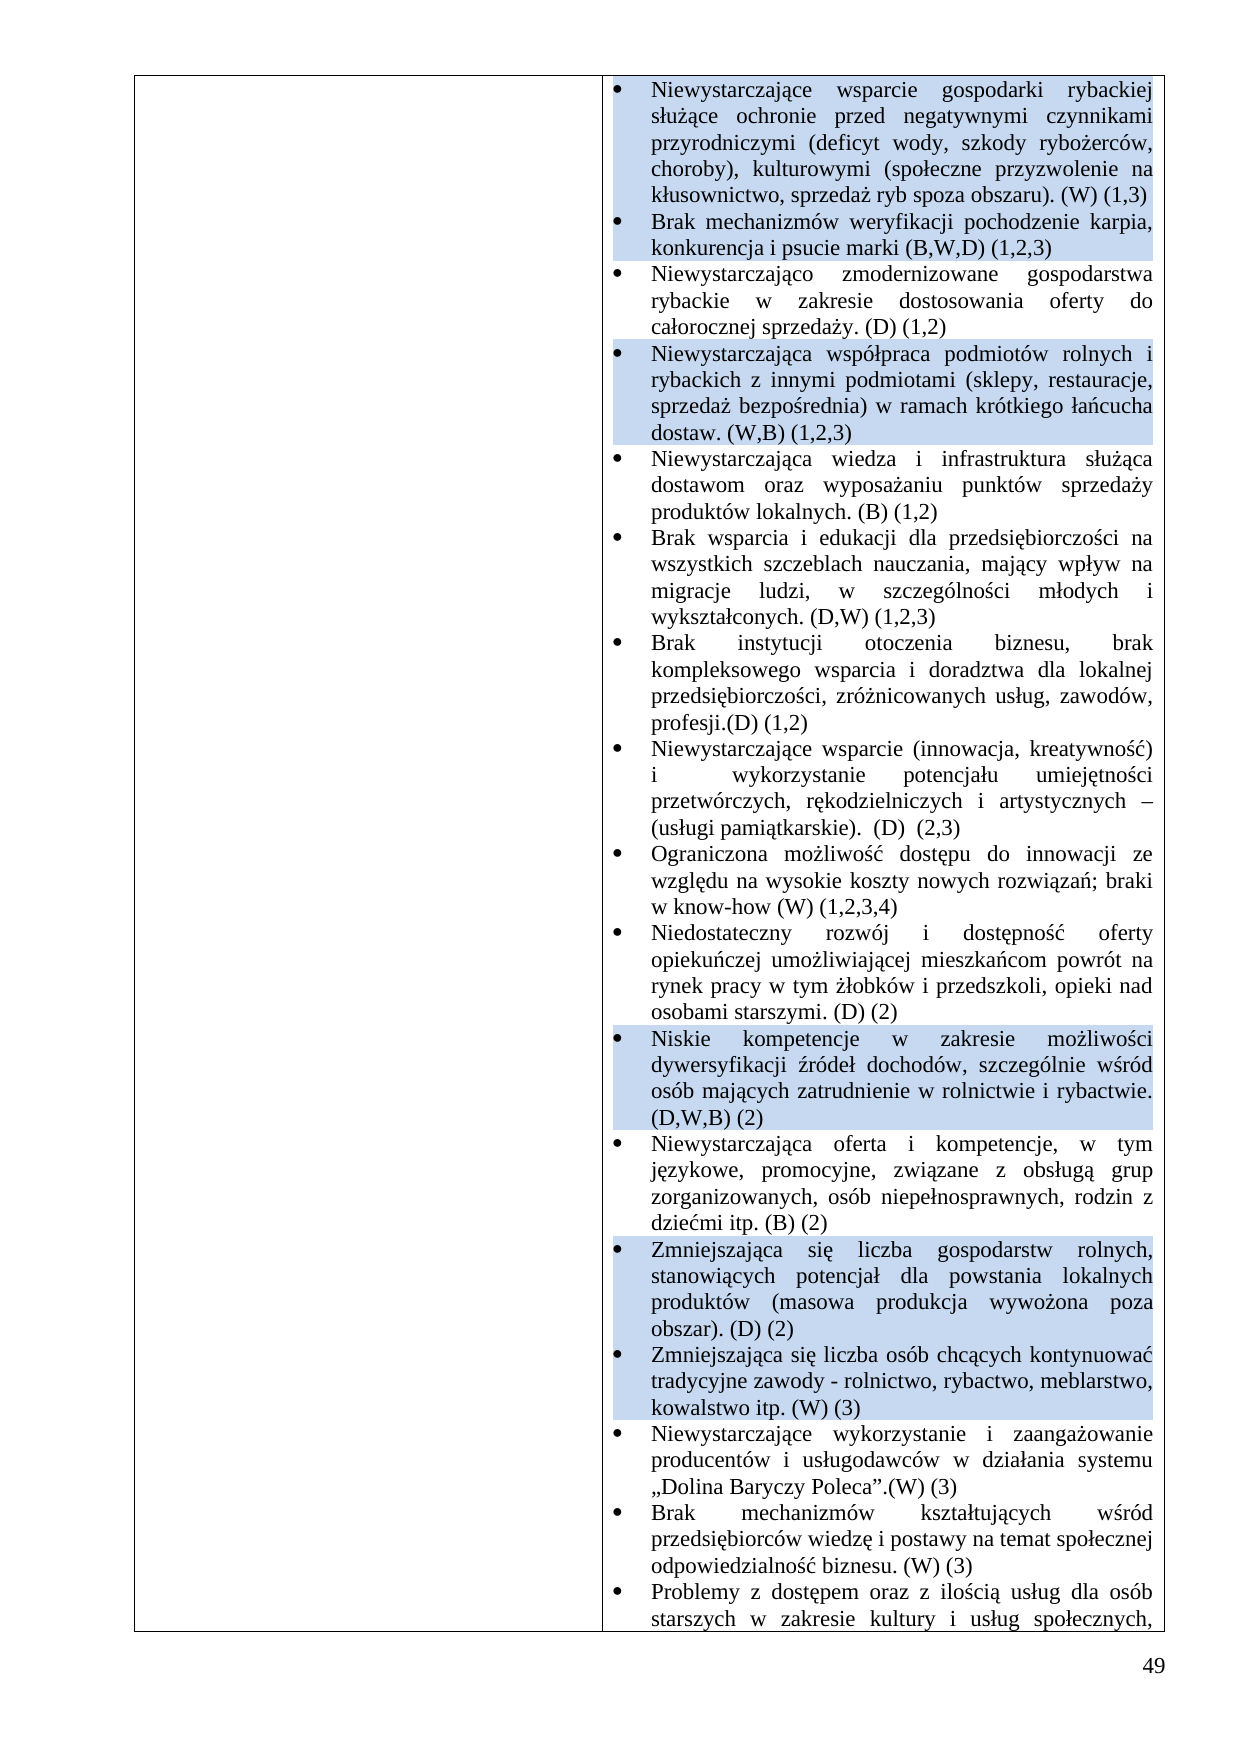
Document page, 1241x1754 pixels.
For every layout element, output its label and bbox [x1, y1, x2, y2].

table_cell [603, 76, 1164, 1631]
table_cell [135, 76, 602, 1631]
